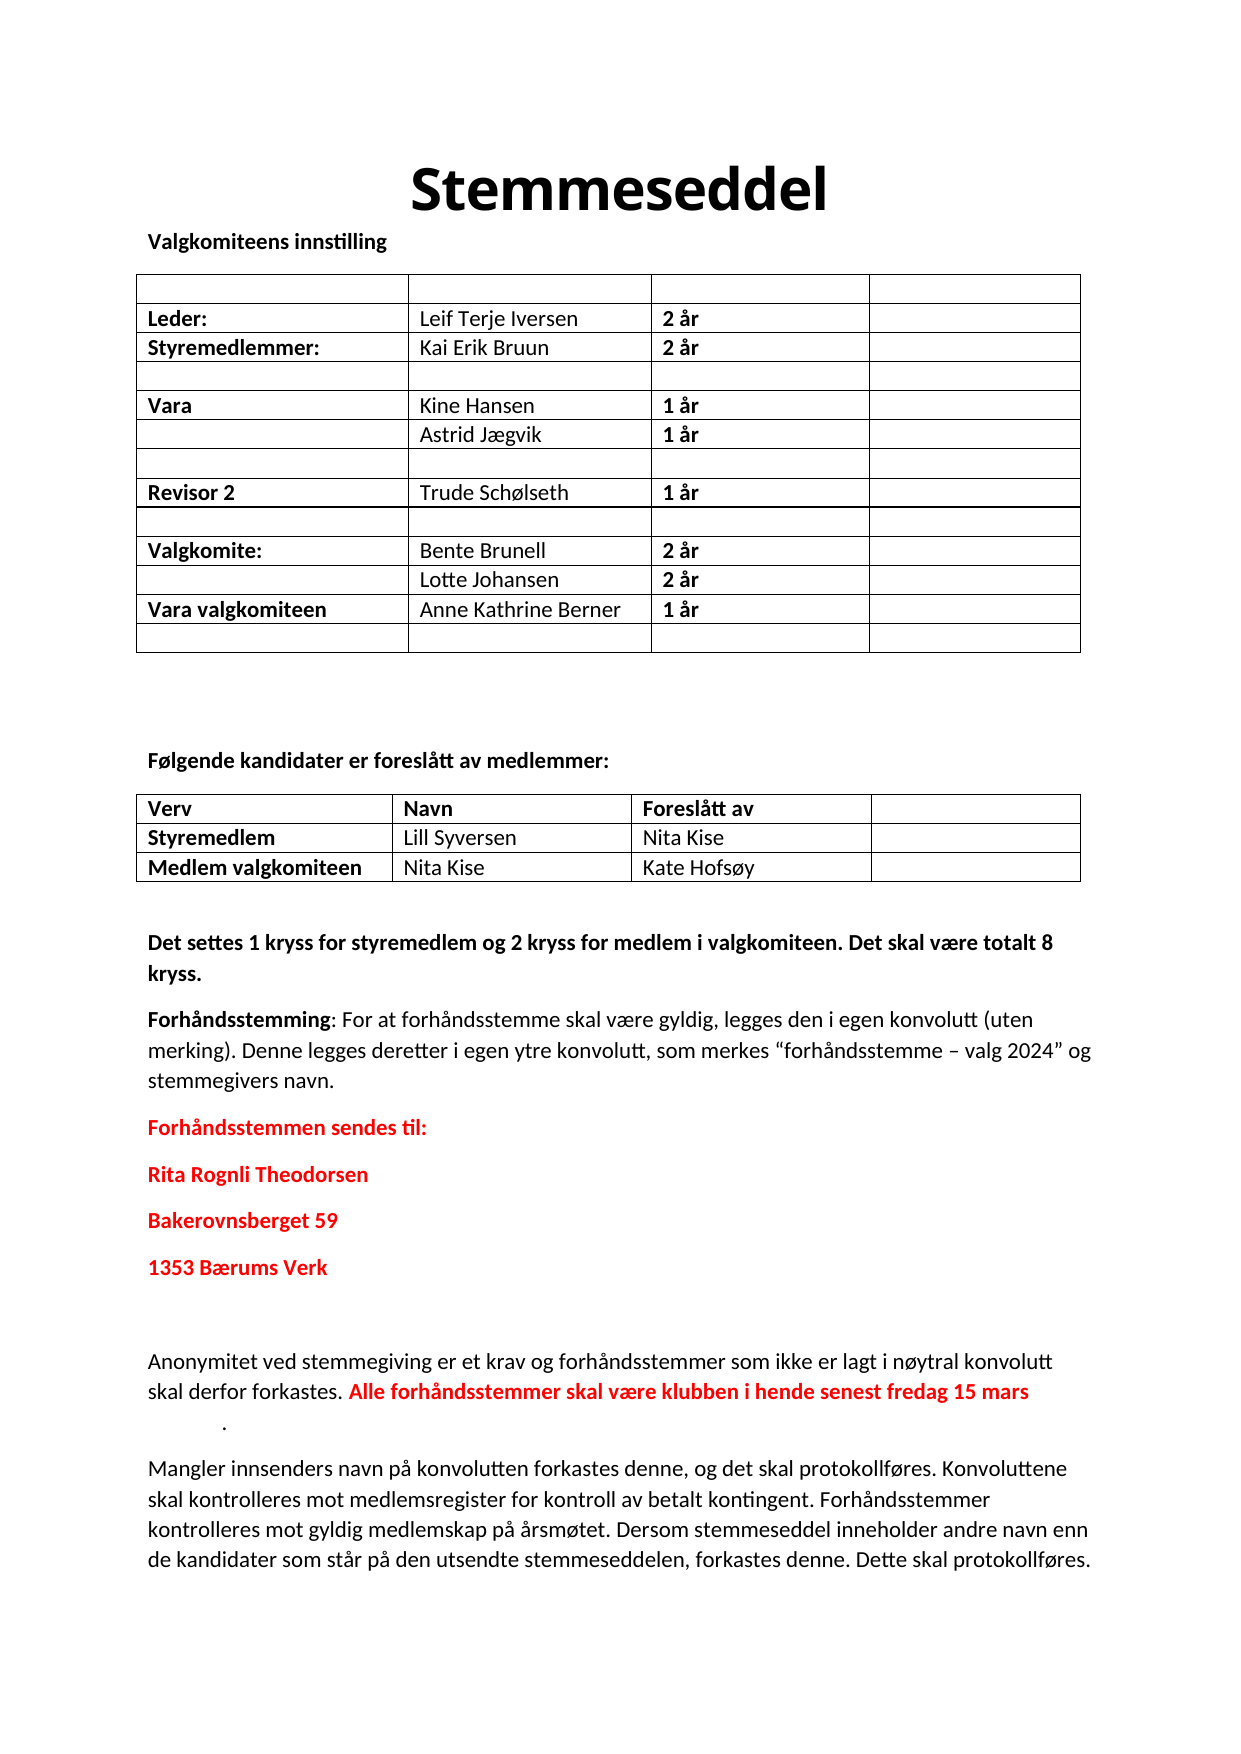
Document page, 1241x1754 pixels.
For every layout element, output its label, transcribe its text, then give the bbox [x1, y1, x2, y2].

text 1353 Bærums Verk [148, 1253, 1093, 1282]
table_cell Leder: [137, 304, 408, 332]
table_cell Vara [137, 391, 408, 419]
table_cell 1 år [652, 595, 869, 623]
text Følgende kandidater er foreslått av medlemmer: [148, 747, 1093, 774]
table_cell Kate Hofsøy [632, 853, 871, 881]
table_cell 1 år [652, 479, 869, 506]
table_cell 2 år [652, 333, 869, 361]
text Anonymitet ved stemmegiving er et krav og forhåndsstemmer som ikke er lagt i nøytral konvolutt skal derfor forkastes. Alle forhåndsstemmer skal være klubben i hende senest fredag 15 mars . [148, 1347, 1093, 1436]
table_cell Trude Schølseth [409, 479, 651, 506]
table_cell [870, 362, 1080, 390]
table_cell [409, 624, 651, 652]
table_cell Revisor 2 [137, 479, 408, 506]
table_cell Lotte Johansen [409, 566, 651, 594]
table_cell Lill Syversen [393, 824, 631, 852]
table_cell 1 år [652, 391, 869, 419]
table_cell [870, 566, 1080, 594]
table_cell [872, 824, 1080, 852]
table_cell [652, 449, 869, 477]
table_cell [137, 566, 408, 594]
table_cell Vara valgkomiteen [137, 595, 408, 623]
table_cell Nita Kise [393, 853, 631, 881]
table_cell Kai Erik Bruun [409, 333, 651, 361]
table_cell Bente Brunell [409, 537, 651, 564]
table_cell [409, 449, 651, 477]
text Mangler innsenders navn på konvolutten forkastes denne, og det skal protokollføres. Konvoluttene skal kontrolleres mot medlemsregister for kontroll av betalt kontingent. Forhåndsstemmer kontrolleres mot gyldig medlemskap på årsmøtet. Dersom stemmeseddel inneholder andre navn enn de kandidater som står på den utsendte stemmeseddelen, forkastes denne. Dette skal protokollføres. [148, 1454, 1093, 1573]
table_cell 2 år [652, 537, 869, 564]
title Stemmeseddel [148, 148, 1093, 227]
table_header Navn [393, 795, 631, 822]
table_cell [872, 853, 1080, 881]
table_cell [870, 391, 1080, 419]
table_header [872, 795, 1080, 822]
table_cell [137, 420, 408, 448]
table_cell [652, 508, 869, 536]
table_cell [137, 624, 408, 652]
table_cell [870, 624, 1080, 652]
text Bakerovnsberget 59 [148, 1207, 1093, 1235]
table_header [652, 275, 869, 303]
table_header [409, 275, 651, 303]
text Forhåndsstemmen sendes til: [148, 1113, 1093, 1141]
table_cell [137, 362, 408, 390]
table_cell Styremedlemmer: [137, 333, 408, 361]
table_header Verv [137, 795, 392, 822]
table_cell 1 år [652, 420, 869, 448]
table_header Foreslått av [632, 795, 871, 822]
table_cell [870, 304, 1080, 332]
table_cell [870, 537, 1080, 564]
table_cell [870, 595, 1080, 623]
table_cell Styremedlem [137, 824, 392, 852]
table_cell Anne Kathrine Berner [409, 595, 651, 623]
table_cell Astrid Jægvik [409, 420, 651, 448]
table_cell Leif Terje Iversen [409, 304, 651, 332]
table_cell Valgkomite: [137, 537, 408, 564]
text Valgkomiteens innstilling [148, 227, 1093, 255]
table_cell [409, 362, 651, 390]
table_cell [652, 624, 869, 652]
text Forhåndsstemming: For at forhåndsstemme skal være gyldig, legges den i egen konvolutt (uten merking). Denne legges deretter i egen ytre konvolutt, som merkes “forhåndsstemme – valg 2024” og stemmegivers navn. [148, 1006, 1093, 1094]
text Rita Rognli Theodorsen [148, 1160, 1093, 1188]
table_cell Nita Kise [632, 824, 871, 852]
table_cell [409, 508, 651, 536]
table_header [870, 275, 1080, 303]
table_cell Kine Hansen [409, 391, 651, 419]
table_cell [652, 362, 869, 390]
text Det settes 1 kryss for styremedlem og 2 kryss for medlem i valgkomiteen. Det skal være totalt 8 kryss. [148, 928, 1093, 987]
table_cell [870, 508, 1080, 536]
table_cell [137, 508, 408, 536]
table_cell Medlem valgkomiteen [137, 853, 392, 881]
table_cell [870, 333, 1080, 361]
table_cell 2 år [652, 304, 869, 332]
table_cell 2 år [652, 566, 869, 594]
table_cell [870, 449, 1080, 477]
table_cell [870, 420, 1080, 448]
table_cell [137, 449, 408, 477]
table_header [137, 275, 408, 303]
table_cell [870, 479, 1080, 506]
